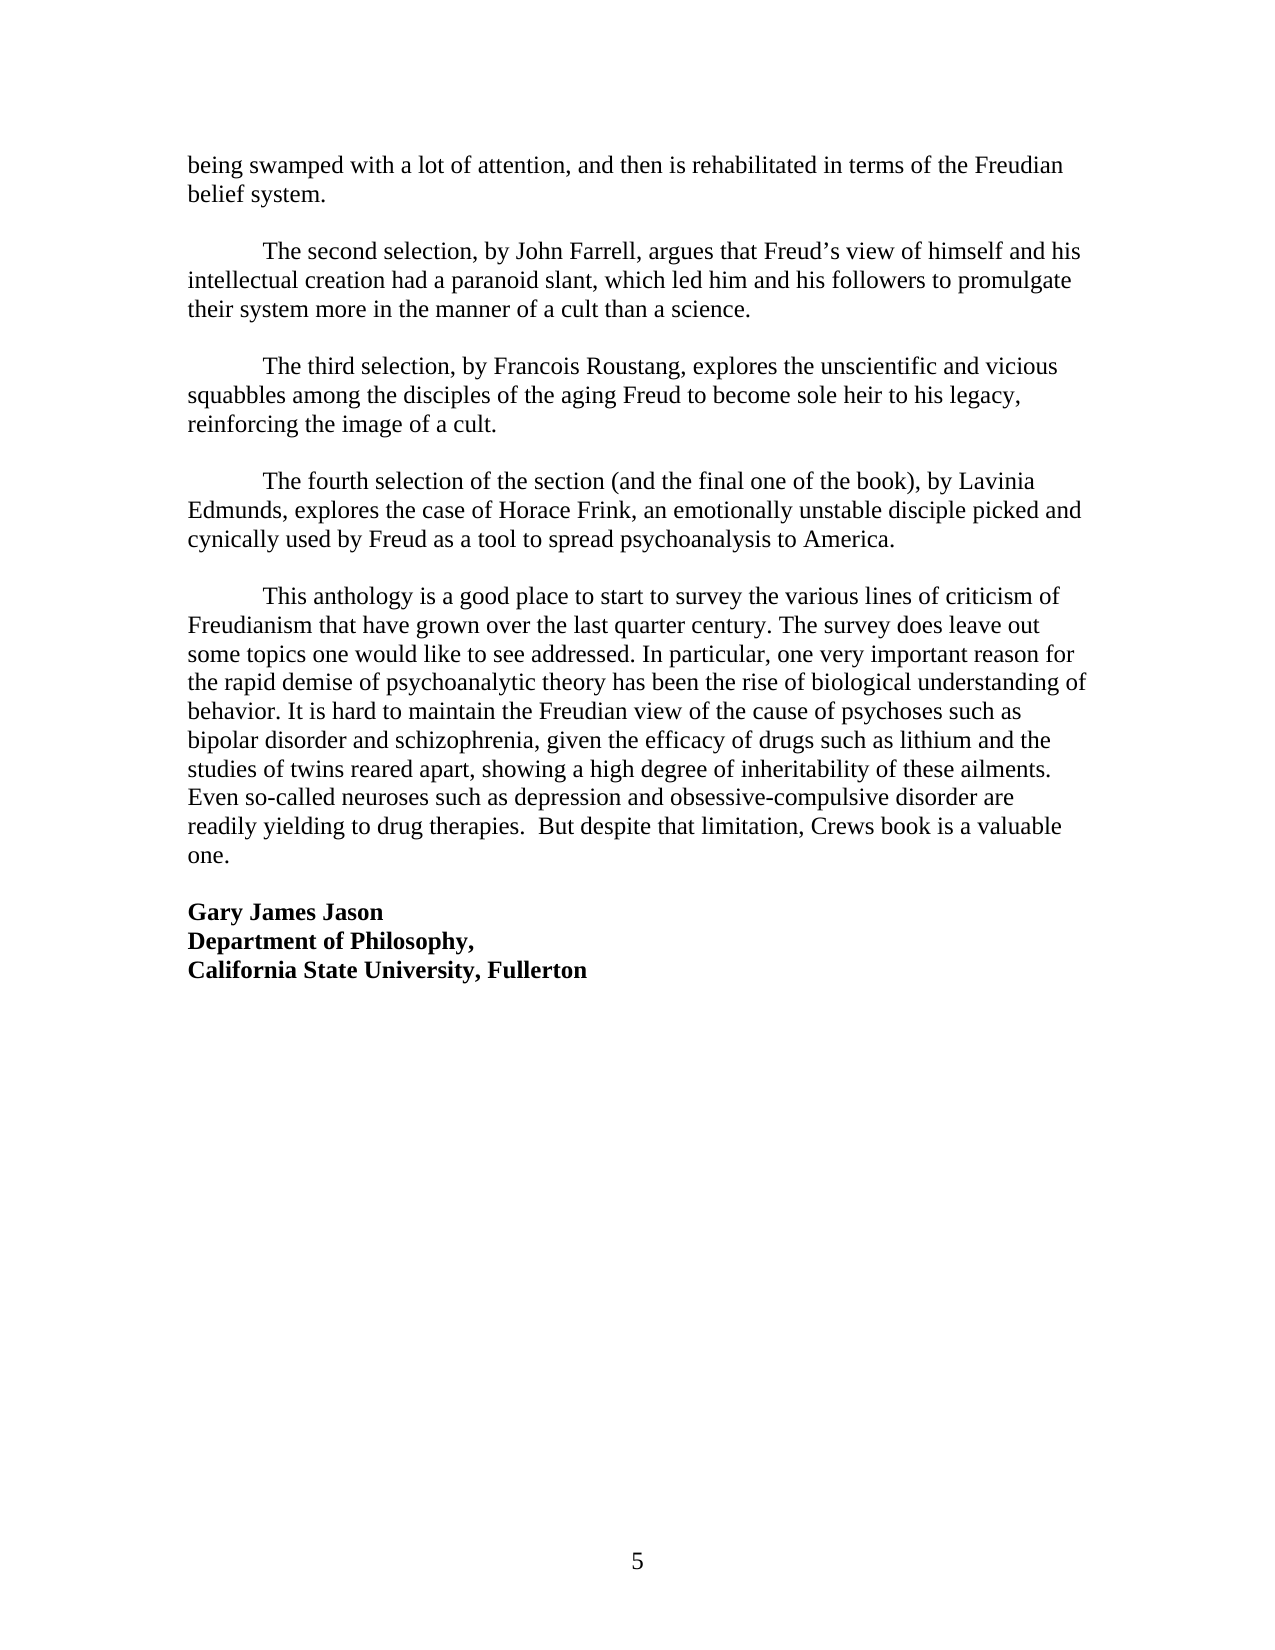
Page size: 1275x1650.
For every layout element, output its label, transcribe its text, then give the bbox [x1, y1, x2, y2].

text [187, 150, 1087, 207]
text Department of Philosophy, [187, 926, 1087, 955]
text The second selection, by John Farrell, argues that Freud’s view of himself and his intellectual creation had a paranoid slant, which led him and his followers to promulgate their system more in the manner of a cult than a science. [187, 236, 1087, 322]
text Gary James Jason [187, 897, 1087, 926]
text The fourth selection of the section (and the final one of the book), by Lavinia Edmunds, explores the case of Horace Frink, an emotionally unstable disciple picked and cynically used by Freud as a tool to spread psychoanalysis to America. [187, 466, 1087, 552]
text The third selection, by Francois Roustang, explores the unscientific and vicious squabbles among the disciples of the aging Freud to become sole heir to his legacy, reinforcing the image of a cult. [187, 351, 1087, 437]
text California State University, Fullerton [187, 955, 1087, 984]
text This anthology is a good place to start to survey the various lines of criticism of Freudianism that have grown over the last quarter century. The survey does leave out some topics one would like to see addressed. In particular, one very important reason for the rapid demise of psychoanalytic theory has been the rise of biological understanding of behavior. It is hard to maintain the Freudian view of the cause of psychoses such as bipolar disorder and schizophrenia, given the efficacy of drugs such as lithium and the studies of twins reared apart, showing a high degree of inheritability of these ailments. Even so-called neuroses such as depression and obsessive-compulsive disorder are readily yielding to drug therapies. But despite that limitation, Crews book is a valuable one. [187, 581, 1087, 869]
